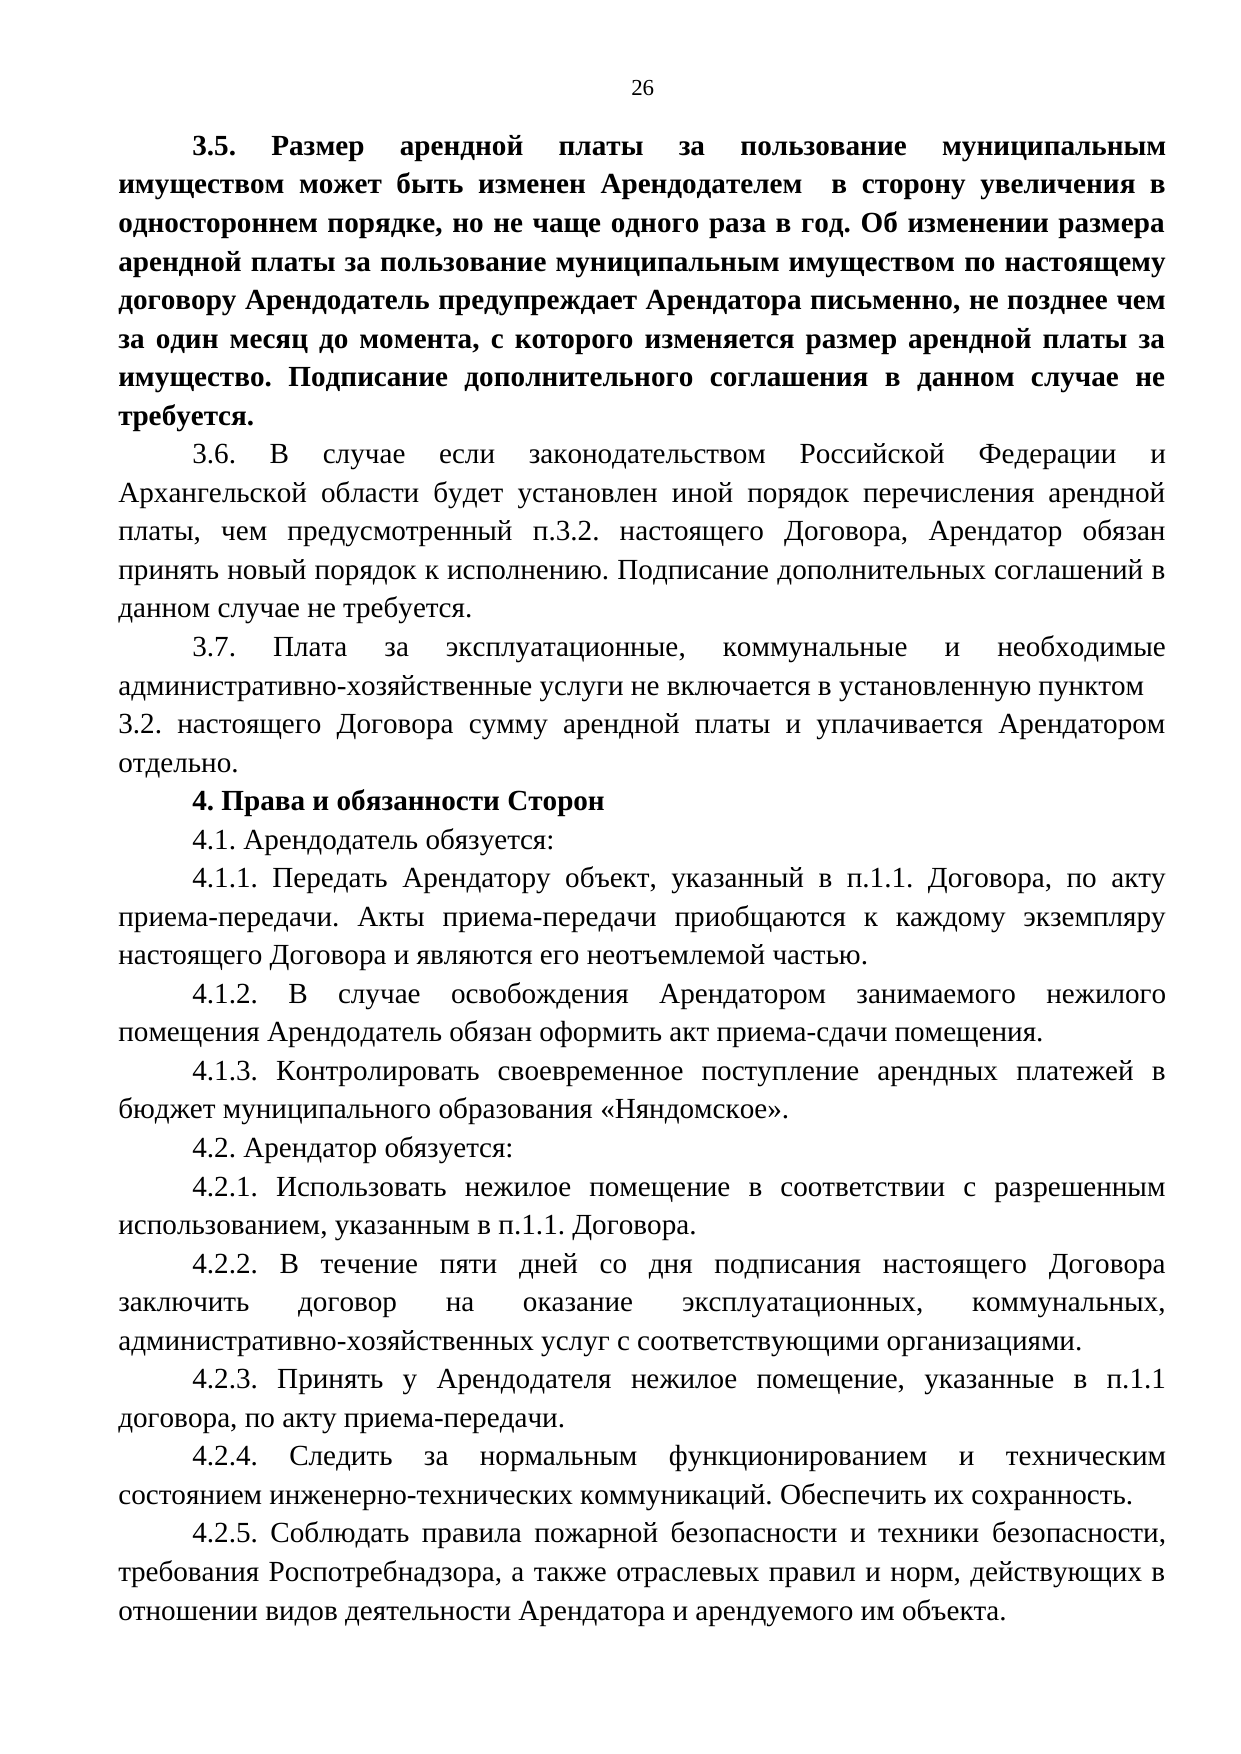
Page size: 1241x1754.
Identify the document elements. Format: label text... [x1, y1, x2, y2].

text 4. Права и обязанности Сторон [118, 783, 1167, 817]
text 4.1. Арендодатель обязуется: [118, 822, 1167, 855]
text 4.1.1. Передать Арендатору объект, указанный в п.1.1. Договора, по акту приема-передачи. Акты приема-передачи приобщаются к каждому экземпляру настоящего Договора и являются его неотъемлемой частью. [118, 860, 1167, 971]
text 4.2.2. В течение пяти дней со дня подписания настоящего Договора заключить договор на оказание эксплуатационных, коммунальных, административно-хозяйственных услуг с соответствующими организациями. [118, 1246, 1167, 1356]
text 3.5. Размер арендной платы за пользование муниципальным имуществом может быть изменен Арендодателем в сторону увеличения в одностороннем порядке, но не чаще одного раза в год. Об изменении размера арендной платы за пользование муниципальным имуществом по настоящему договору Арендодатель предупреждает Арендатора письменно, не позднее чем за один месяц до момента, с которого изменяется размер арендной платы за имущество. Подписание дополнительного соглашения в данном случае не требуется. [118, 128, 1167, 431]
text 3.2. настоящего Договора сумму арендной платы и уплачивается Арендатором отдельно. [118, 706, 1167, 778]
text 4.1.3. Контролировать своевременное поступление арендных платежей в бюджет муниципального образования «Няндомское». [118, 1053, 1167, 1125]
text 4.2.5. Соблюдать правила пожарной безопасности и техники безопасности, требования Роспотребнадзора, а также отраслевых правил и норм, действующих в отношении видов деятельности Арендатора и арендуемого им объекта. [118, 1516, 1167, 1626]
text 4.2.1. Использовать нежилое помещение в соответствии с разрешенным использованием, указанным в п.1.1. Договора. [118, 1169, 1167, 1241]
text 4.2. Арендатор обязуется: [118, 1130, 1167, 1164]
text 4.2.3. Принять у Арендодателя нежилое помещение, указанные в п.1.1 договора, по акту приема-передачи. [118, 1361, 1167, 1433]
text 4.2.4. Следить за нормальным функционированием и техническим состоянием инженерно-технических коммуникаций. Обеспечить их сохранность. [118, 1438, 1167, 1511]
text 4.1.2. В случае освобождения Арендатором занимаемого нежилого помещения Арендодатель обязан оформить акт приема-сдачи помещения. [118, 976, 1167, 1048]
text 3.7. Плата за эксплуатационные, коммунальные и необходимые административно-хозяйственные услуги не включается в установленную пунктом [118, 629, 1167, 701]
text 3.6. В случае если законодательством Российской Федерации и Архангельской области будет установлен иной порядок перечисления арендной платы, чем предусмотренный п.3.2. настоящего Договора, Арендатор обязан принять новый порядок к исполнению. Подписание дополнительных соглашений в данном случае не требуется. [118, 436, 1167, 624]
